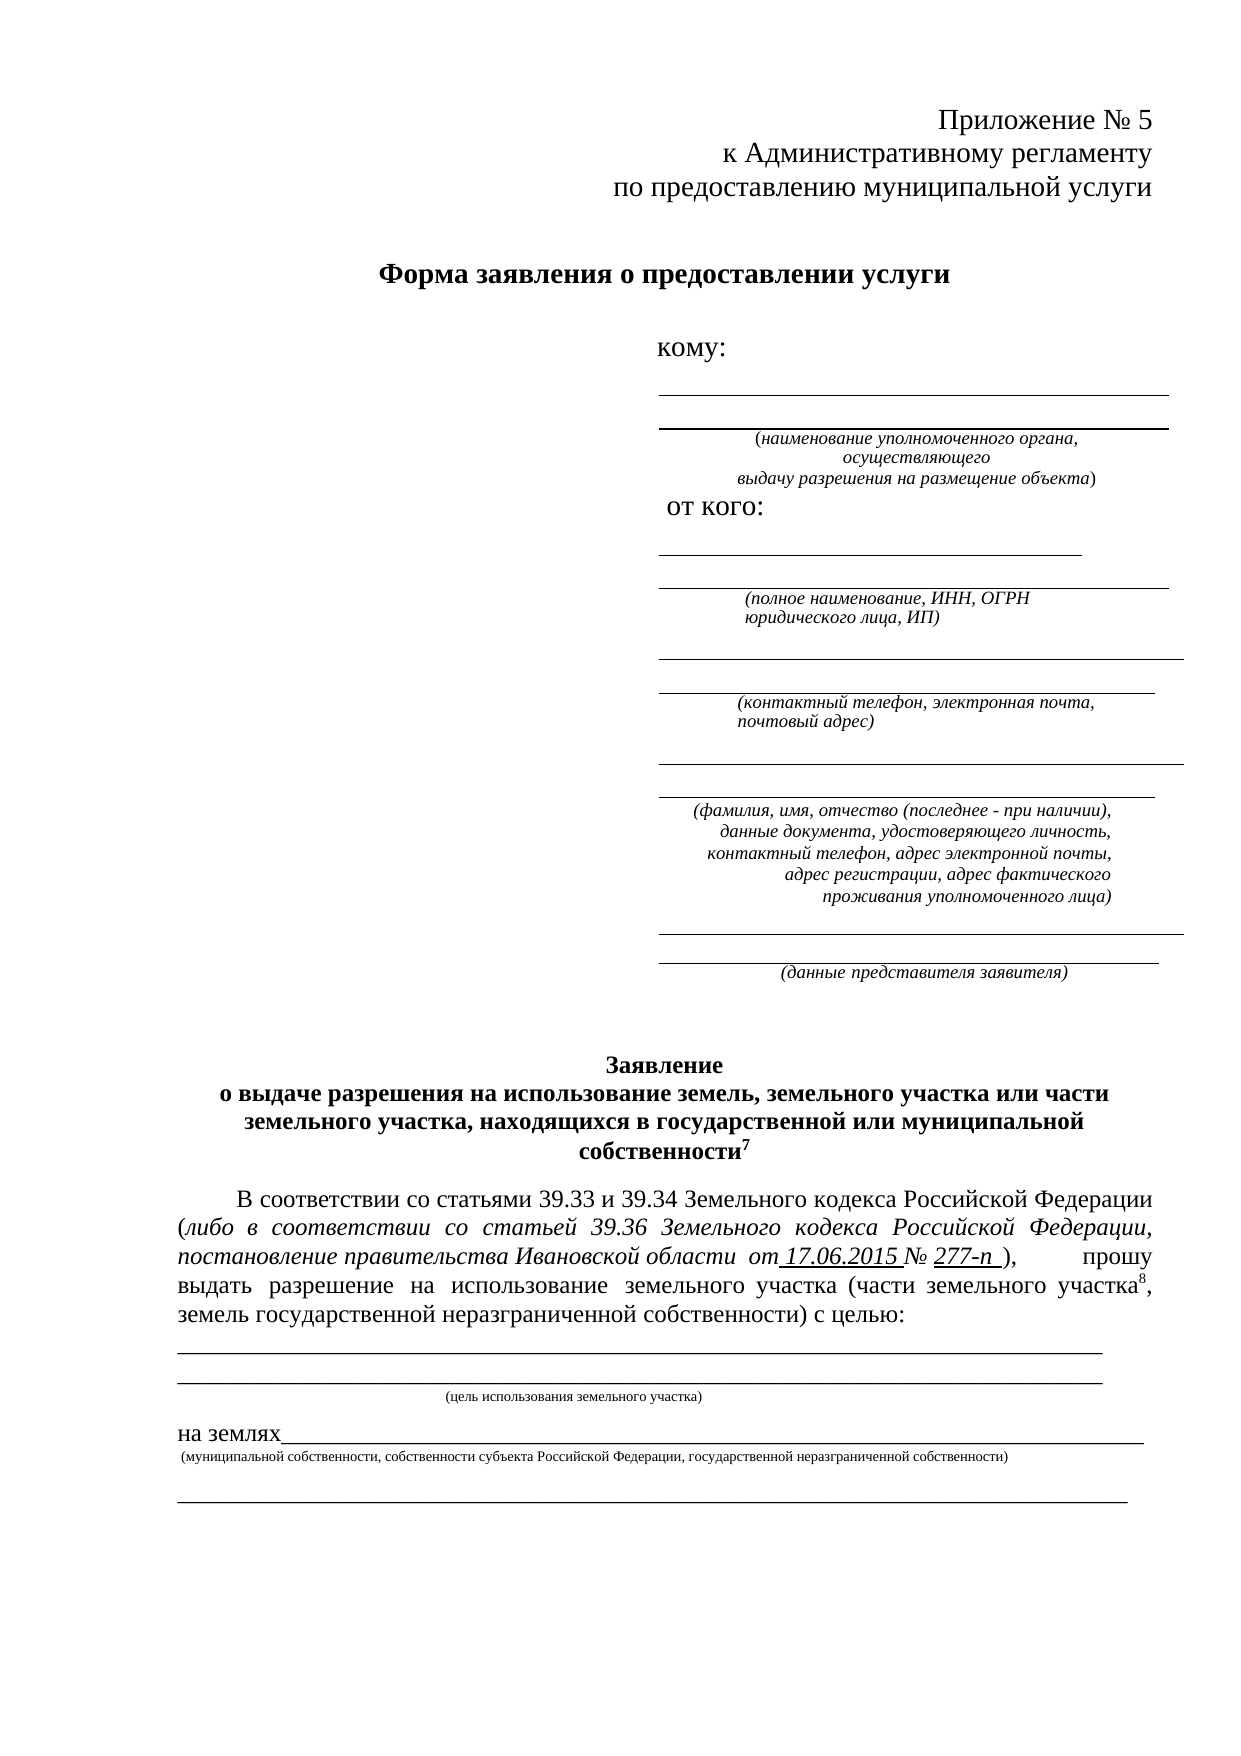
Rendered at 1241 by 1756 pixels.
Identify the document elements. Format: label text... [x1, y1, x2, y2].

text __________________________________________________________________________ [177, 1328, 1111, 1357]
text контактный телефон, адрес электронной почты, [177, 842, 1111, 863]
text к Административному регламенту [177, 136, 1152, 169]
text __________________________________________________________________________ [177, 1358, 1111, 1387]
text на землях_____________________________________________________________________ [177, 1418, 1152, 1447]
text выдачу разрешения на размещение объекта) [721, 467, 1111, 489]
text кому: [272, 329, 1111, 362]
text Заявление [217, 1050, 1111, 1078]
text Приложение № 5 [177, 102, 1152, 136]
text (наименование уполномоченного органа, осуществляющего [721, 422, 1111, 467]
text ____________________________________________________________________________ [177, 1477, 1152, 1506]
text (цель использования земельного участка) [177, 1388, 1111, 1417]
subtitle Форма заявления о предоставлении услуги [217, 256, 1111, 290]
text данные документа, удостоверяющего личность, [177, 820, 1111, 842]
text (муниципальной собственности, собственности субъекта Российской Федерации, государственной неразграниченной собственности) [177, 1448, 1152, 1476]
text (данные представителя заявителя) [177, 956, 1111, 982]
text В соответствии со статьями 39.33 и 39.34 Земельного кодекса Российской Федерации (либо в соответствии со статьей 39.36 Земельного кодекса Российской Федерации, постановление правительства Ивановской области от 17.06.2015 № 277-п ), прошу выдать разрешение на использование земельного участка (части земельного участка8, земель государственной неразграниченной собственности) с целью: [177, 1184, 1152, 1327]
text проживания уполномоченного лица) [177, 885, 1111, 906]
text о выдаче разрешения на использование земель, земельного участка или части земельного участка, находящихся в государственной или муниципальной собственности7 [217, 1079, 1111, 1165]
text адрес регистрации, адрес фактического [177, 863, 1111, 885]
text (контактный телефон, электронная почта, почтовый адрес) [737, 686, 1111, 731]
text от кого: [319, 489, 1111, 522]
text (фамилия, имя, отчество (последнее - при наличии), [177, 790, 1111, 820]
text по предоставлению муниципальной услуги [177, 169, 1152, 203]
text (полное наименование, ИНН, ОГРН юридического лица, ИП) [745, 581, 1111, 627]
